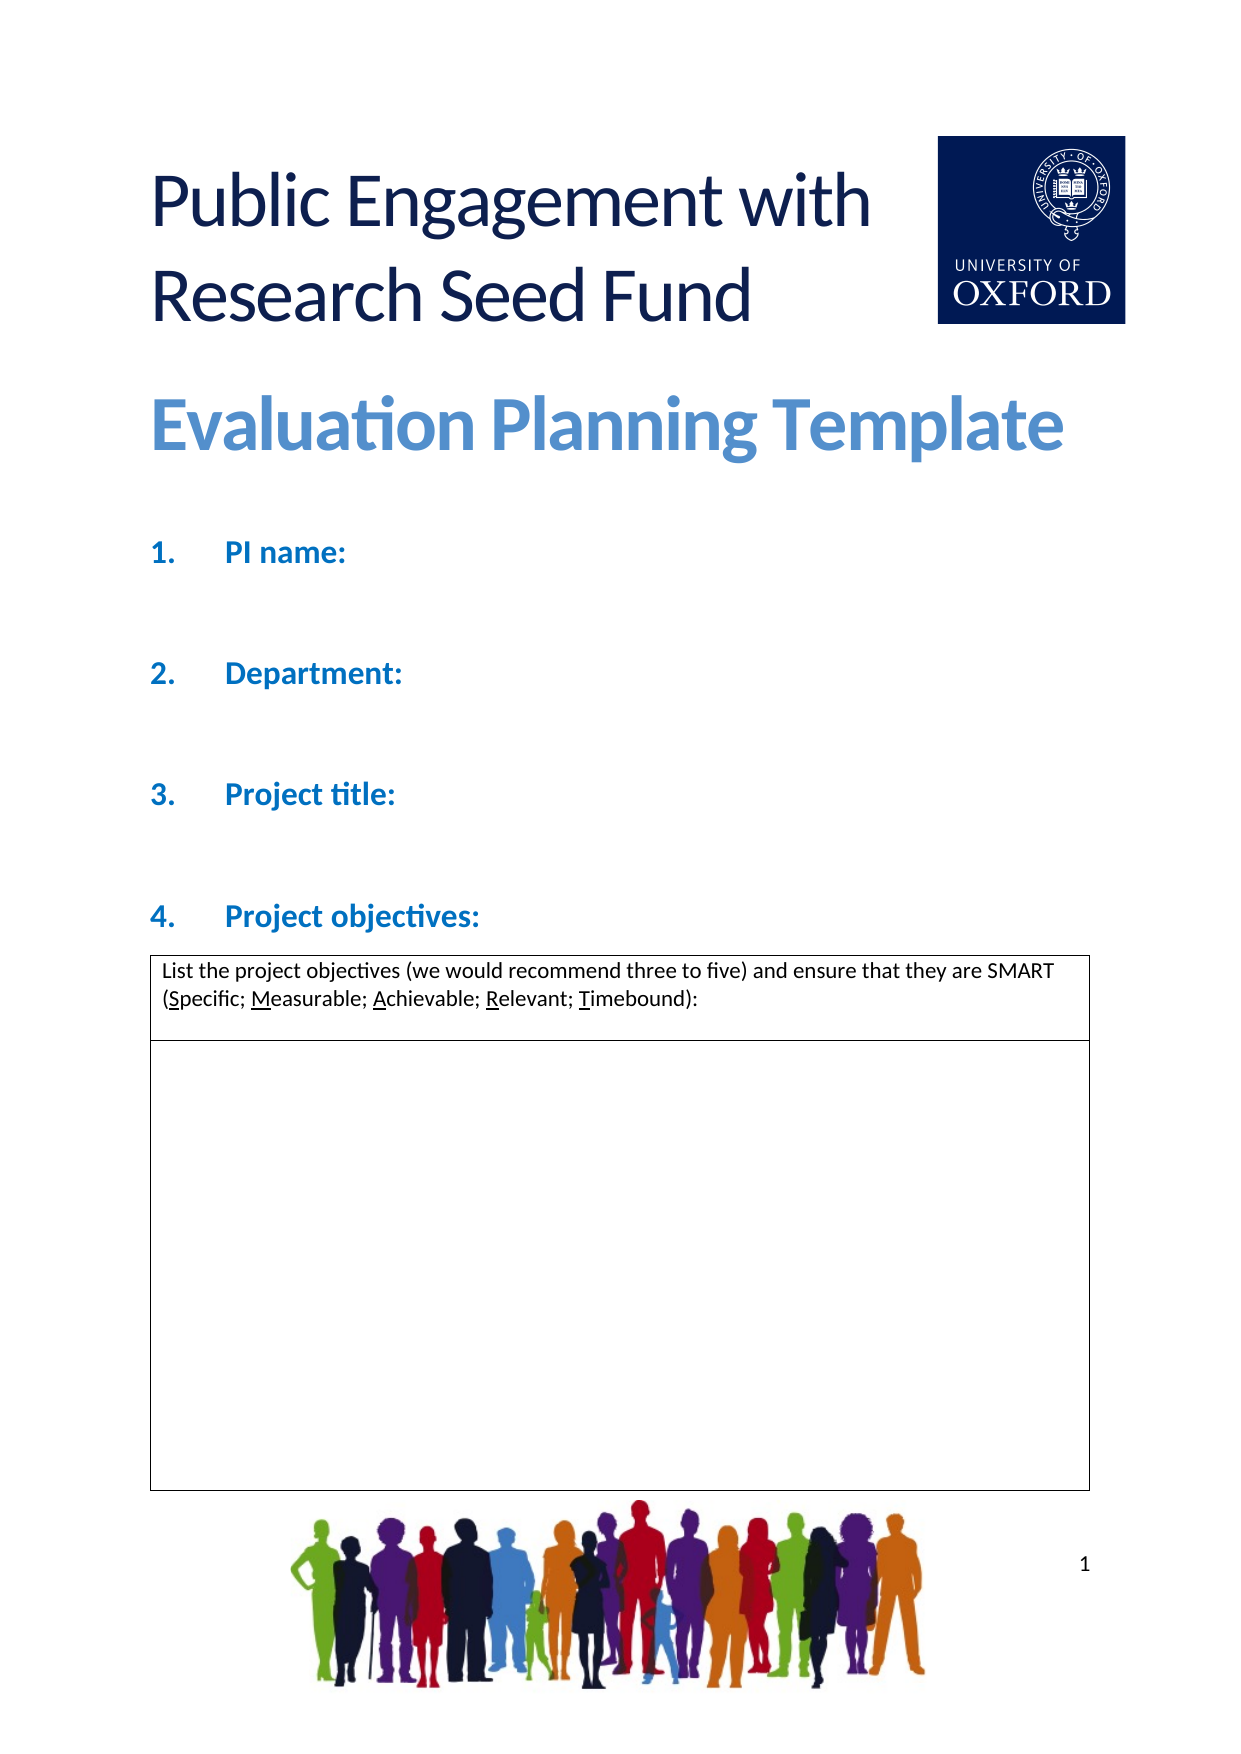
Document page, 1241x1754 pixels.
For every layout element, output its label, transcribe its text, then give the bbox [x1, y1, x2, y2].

text Evaluation Planning Template [150, 375, 1090, 470]
text Public Engagement with [150, 150, 1090, 245]
table_header List the project objectives (we would recommend three to five) and ensure that they are SMART (Specific; Measurable; Achievable; Relevant; Timebound): [151, 956, 1089, 1040]
text 3. Project title: [150, 773, 1090, 814]
text 4. Project objectives: [150, 895, 1090, 935]
table_cell [151, 1041, 1089, 1489]
text 1. PI name: [150, 531, 1090, 572]
picture [290, 1500, 927, 1695]
text Research Seed Fund [150, 245, 1090, 375]
text 2. Department: [150, 652, 1090, 693]
